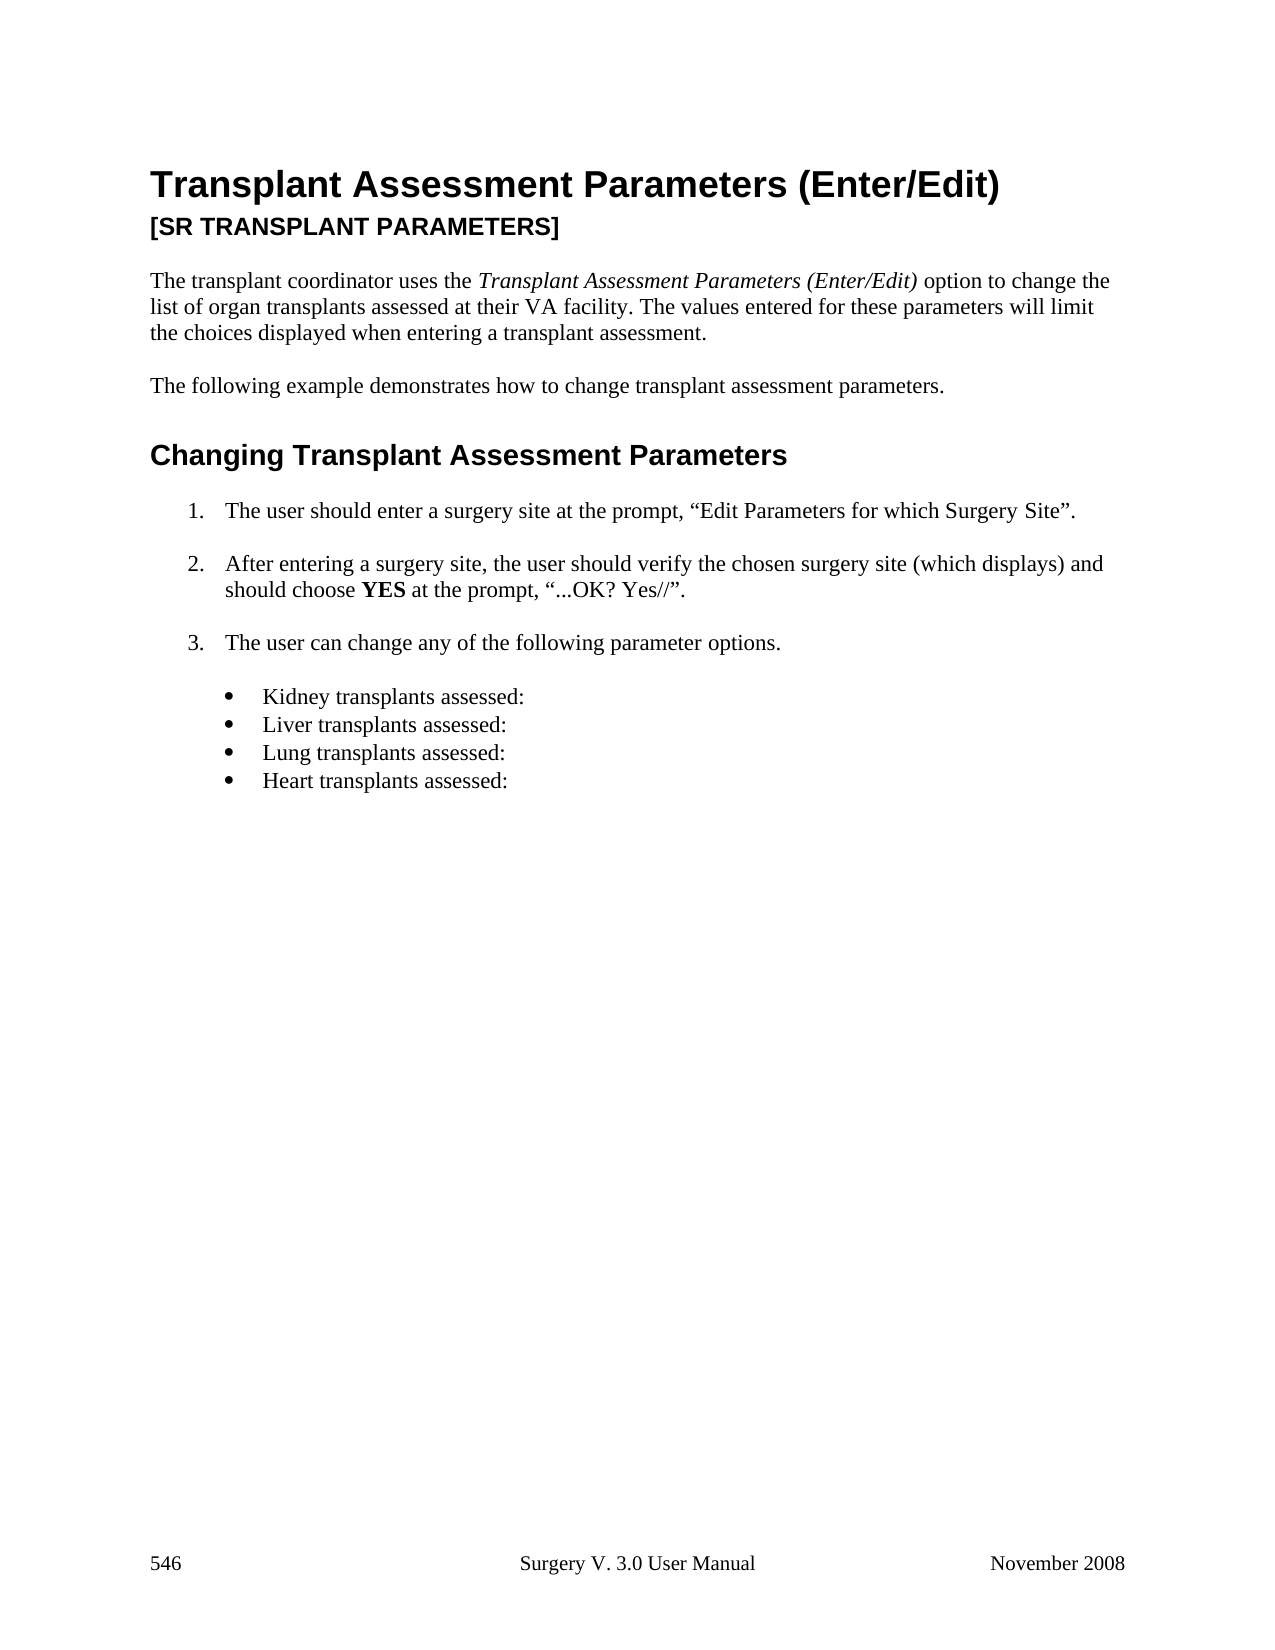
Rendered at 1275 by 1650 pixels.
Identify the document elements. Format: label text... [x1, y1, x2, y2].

subtitle The transplant coordinator uses the Transplant Assessment Parameters (Enter/Edit) option to change the list of organ transplants assessed at their VA facility. The values entered for these parameters will limit the choices displayed when entering a transplant assessment. [150, 267, 1112, 346]
text The following example demonstrates how to change transplant assessment parameters. [150, 372, 1139, 398]
subtitle The user should enter a surgery site at the prompt, “Edit Parameters for which Surgery Site”. [187, 497, 1139, 524]
subtitle Transplant Assessment Parameters (Enter/Edit) [150, 162, 1139, 205]
subtitle The user can change any of the following parameter options. [187, 629, 1139, 656]
subtitle [SR TRANSPLANT PARAMETERS] [150, 212, 1139, 240]
subtitle Heart transplants assessed: [225, 766, 1139, 794]
list Lung transplants assessed: [225, 738, 1139, 766]
subtitle Changing Transplant Assessment Parameters [150, 438, 1139, 471]
list After entering a surgery site, the user should verify the chosen surgery site (which displays) and should choose YES at the prompt, “...OK? Yes//”. [187, 550, 1105, 603]
subtitle Liver transplants assessed: [225, 710, 1139, 738]
list Kidney transplants assessed: [225, 682, 1139, 710]
